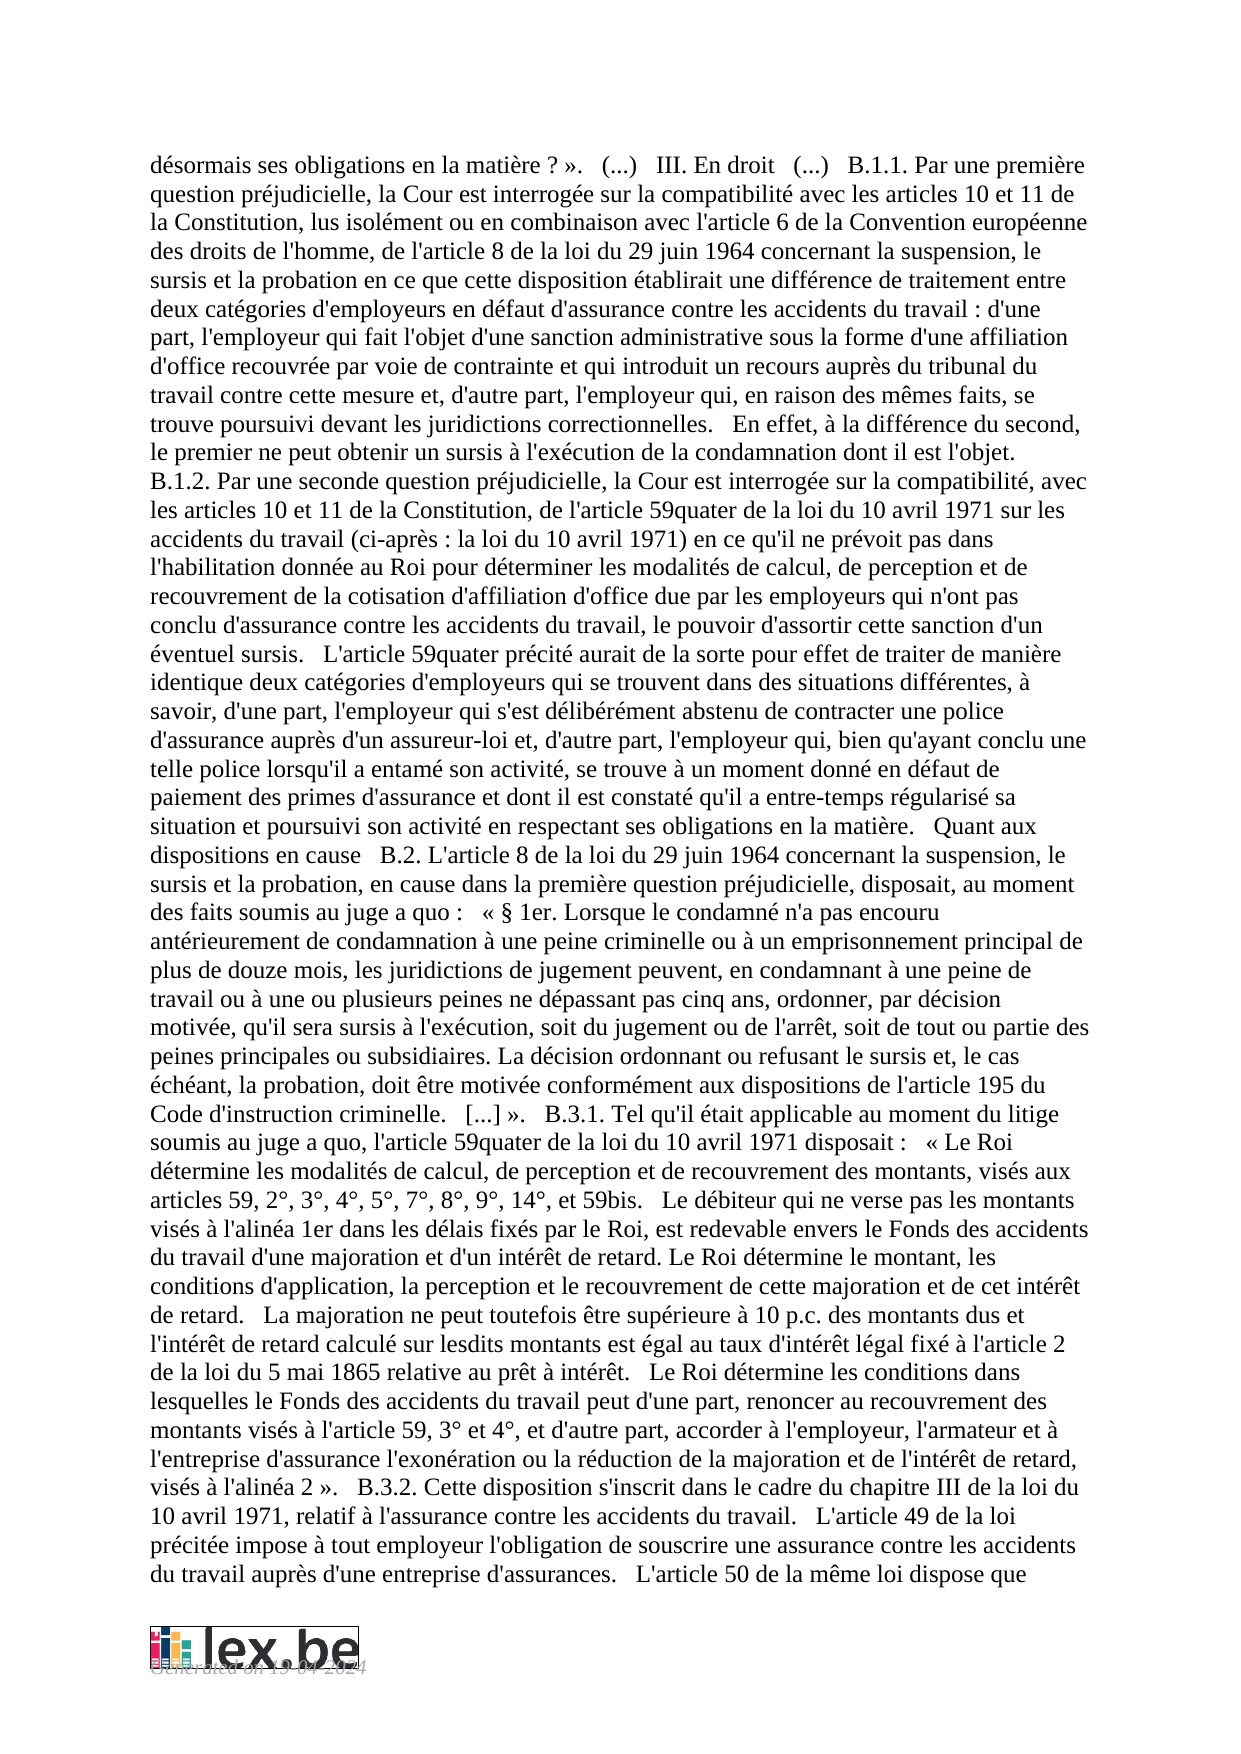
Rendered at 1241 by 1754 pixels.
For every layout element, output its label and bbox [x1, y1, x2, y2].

text [150, 150, 1090, 1587]
picture [151, 1627, 358, 1668]
